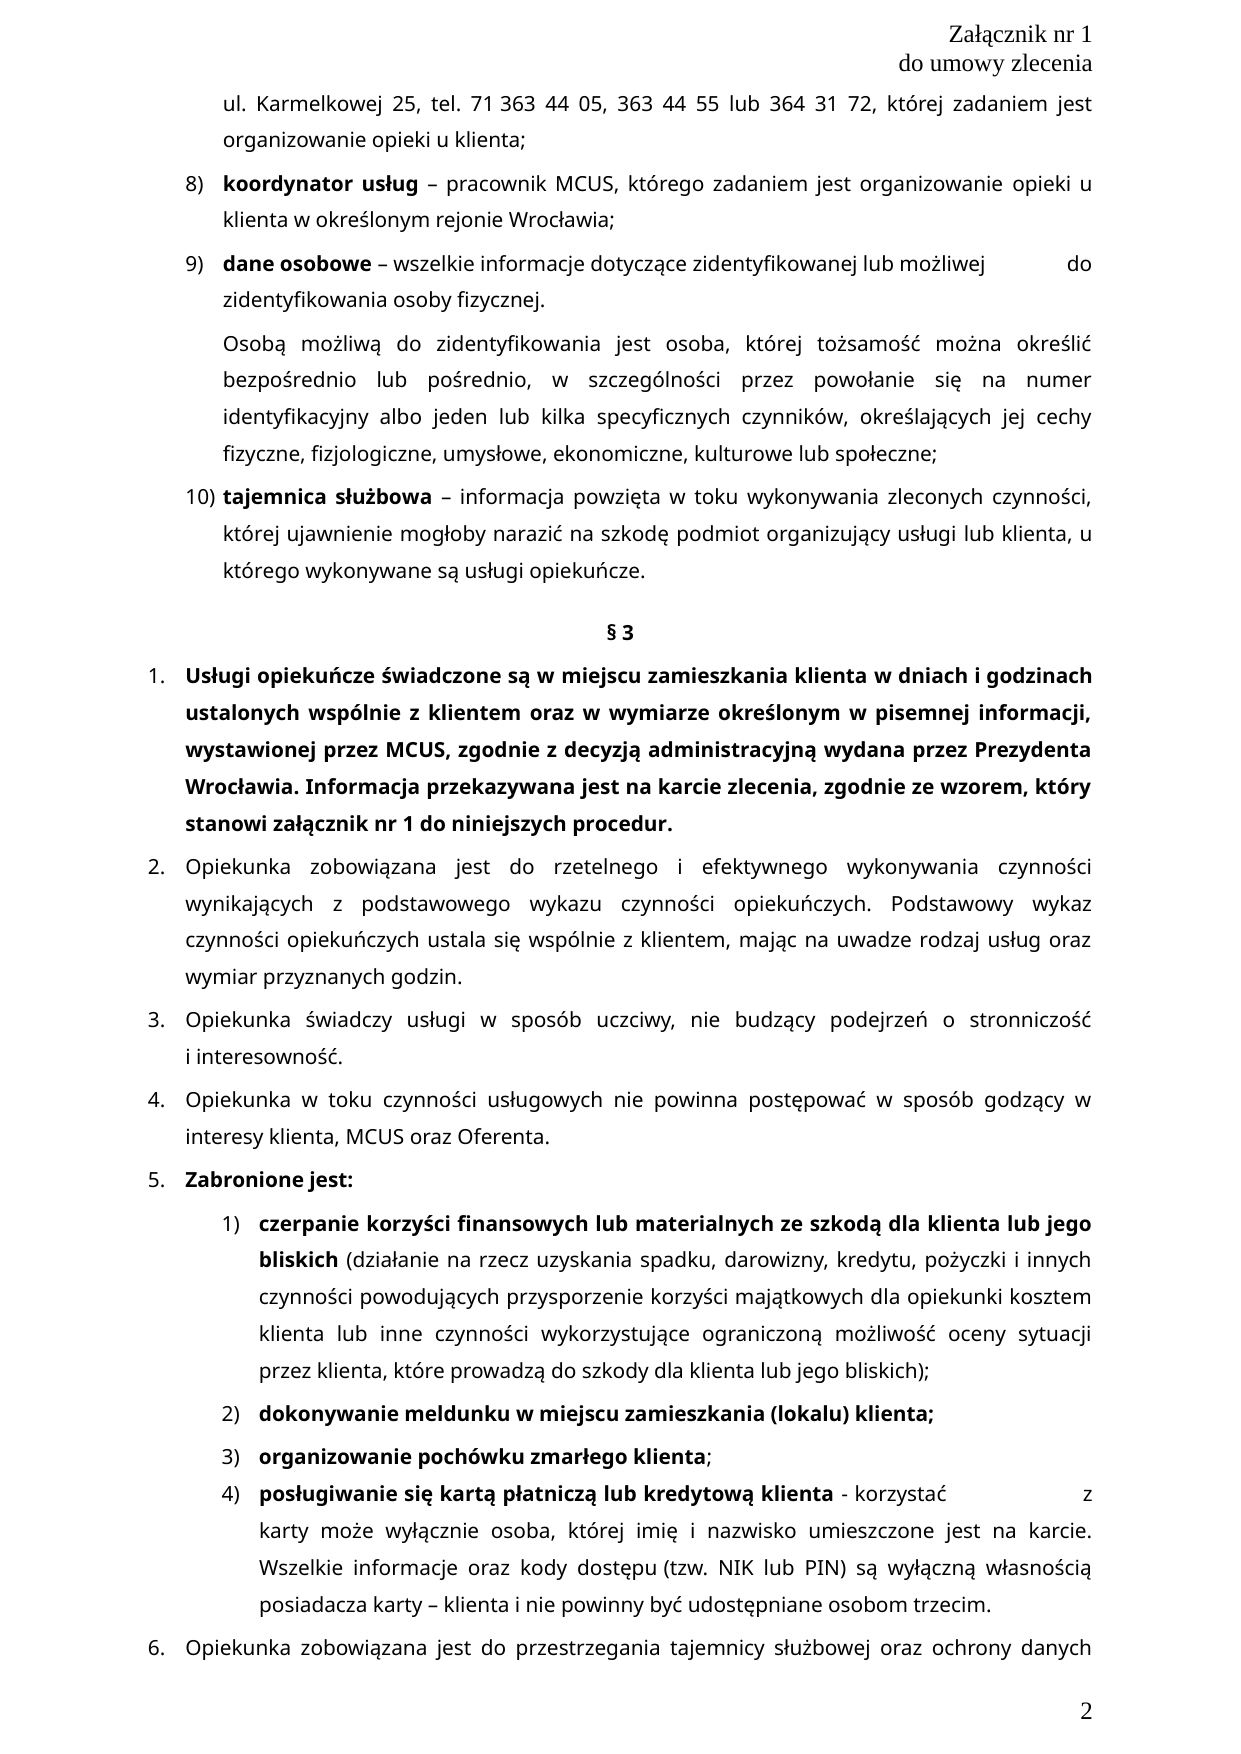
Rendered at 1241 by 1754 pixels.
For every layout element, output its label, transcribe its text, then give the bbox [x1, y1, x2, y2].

list Opiekunka świadczy usługi w sposób uczciwy, nie budzący podejrzeń o stronniczość i interesowność. [148, 1006, 1093, 1071]
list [148, 1633, 1093, 1661]
list posługiwanie się kartą płatniczą lub kredytową klienta - korzystać z karty może wyłącznie osoba, której imię i nazwisko umieszczone jest na karcie. Wszelkie informacje oraz kody dostępu (tzw. NIK lub PIN) są wyłączną własnością posiadacza karty – klienta i nie powinny być udostępniane osobom trzecim. [221, 1479, 1093, 1618]
list dane osobowe – wszelkie informacje dotyczące zidentyfikowanej lub możliwej do zidentyfikowania osoby fizycznej. [185, 249, 1093, 314]
list Zabronione jest: [148, 1166, 1093, 1194]
subtitle § 3 [148, 618, 1093, 646]
text Osobą możliwą do zidentyfikowania jest osoba, której tożsamość można określić bezpośrednio lub pośrednio, w szczególności przez powołanie się na numer identyfikacyjny albo jeden lub kilka specyficznych czynników, określających jej cechy fizyczne, fizjologiczne, umysłowe, ekonomiczne, kulturowe lub społeczne; [223, 329, 1093, 468]
list czerpanie korzyści finansowych lub materialnych ze szkodą dla klienta lub jego bliskich (działanie na rzecz uzyskania spadku, darowizny, kredytu, pożyczki i innych czynności powodujących przysporzenie korzyści majątkowych dla opiekunki kosztem klienta lub inne czynności wykorzystujące ograniczoną możliwość oceny sytuacji przez klienta, które prowadzą do szkody dla klienta lub jego bliskich); [221, 1209, 1093, 1384]
list Usługi opiekuńcze świadczone są w miejscu zamieszkania klienta w dniach i godzinach ustalonych wspólnie z klientem oraz w wymiarze określonym w pisemnej informacji, wystawionej przez MCUS, zgodnie z decyzją administracyjną wydana przez Prezydenta Wrocławia. Informacja przekazywana jest na karcie zlecenia, zgodnie ze wzorem, który stanowi załącznik nr 1 do niniejszych procedur. [148, 661, 1093, 837]
list organizowanie pochówku zmarłego klienta; [221, 1442, 1093, 1471]
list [185, 89, 1093, 154]
list Opiekunka w toku czynności usługowych nie powinna postępować w sposób godzący w interesy klienta, MCUS oraz Oferenta. [148, 1086, 1093, 1151]
list Opiekunka zobowiązana jest do rzetelnego i efektywnego wykonywania czynności wynikających z podstawowego wykazu czynności opiekuńczych. Podstawowy wykaz czynności opiekuńczych ustala się wspólnie z klientem, mając na uwadze rodzaj usług oraz wymiar przyznanych godzin. [148, 852, 1093, 991]
list dokonywanie meldunku w miejscu zamieszkania (lokalu) klienta; [221, 1399, 1093, 1428]
list koordynator usług – pracownik MCUS, którego zadaniem jest organizowanie opieki u klienta w określonym rejonie Wrocławia; [185, 169, 1093, 234]
list tajemnica służbowa – informacja powzięta w toku wykonywania zleconych czynności, której ujawnienie mogłoby narazić na szkodę podmiot organizujący usługi lub klienta, u którego wykonywane są usługi opiekuńcze. [185, 482, 1093, 584]
